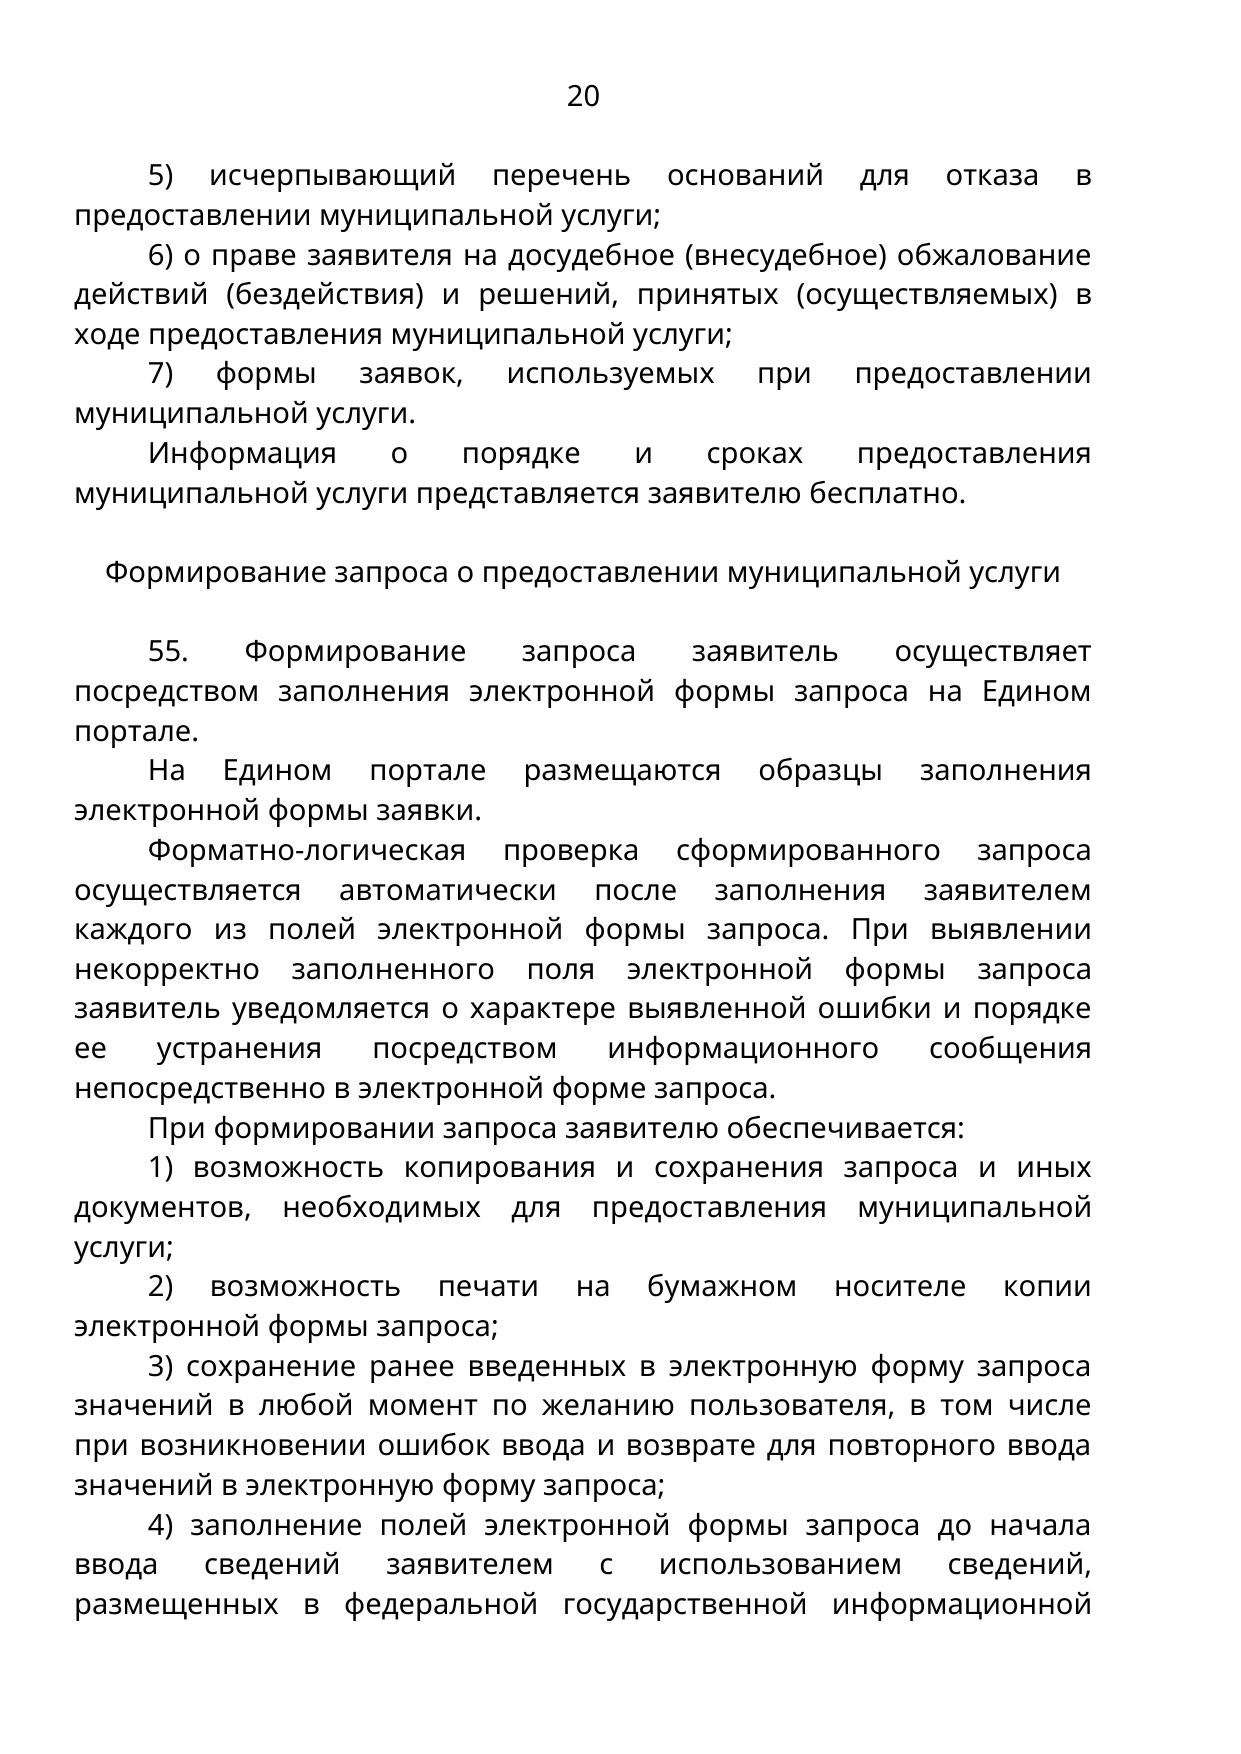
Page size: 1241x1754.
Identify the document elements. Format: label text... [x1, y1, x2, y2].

text 6) о праве заявителя на досудебное (внесудебное) обжалование действий (бездействия) и решений, принятых (осуществляемых) в ходе предоставления муниципальной услуги; [74, 234, 1092, 353]
text На Едином портале размещаются образцы заполнения электронной формы заявки. [74, 750, 1092, 829]
text 1) возможность копирования и сохранения запроса и иных документов, необходимых для предоставления муниципальной услуги; [74, 1147, 1092, 1266]
text 2) возможность печати на бумажном носителе копии электронной формы запроса; [74, 1266, 1092, 1345]
text При формировании запроса заявителю обеспечивается: [74, 1107, 1092, 1147]
text 3) сохранение ранее введенных в электронную форму запроса значений в любой момент по желанию пользователя, в том числе при возникновении ошибок ввода и возврате для повторного ввода значений в электронную форму запроса; [74, 1345, 1092, 1504]
text Формирование запроса о предоставлении муниципальной услуги [74, 551, 1092, 591]
text Форматно-логическая проверка сформированного запроса осуществляется автоматически после заполнения заявителем каждого из полей электронной формы запроса. При выявлении некорректно заполненного поля электронной формы запроса заявитель уведомляется о характере выявленной ошибки и порядке ее устранения посредством информационного сообщения непосредственно в электронной форме запроса. [74, 829, 1092, 1107]
text 7) формы заявок, используемых при предоставлении муниципальной услуги. [74, 353, 1092, 432]
text 55. Формирование запроса заявитель осуществляет посредством заполнения электронной формы запроса на Едином портале. [74, 631, 1092, 750]
text Информация о порядке и сроках предоставления муниципальной услуги представляется заявителю бесплатно. [74, 432, 1092, 512]
text 5) исчерпывающий перечень оснований для отказа в предоставлении муниципальной услуги; [74, 154, 1092, 234]
